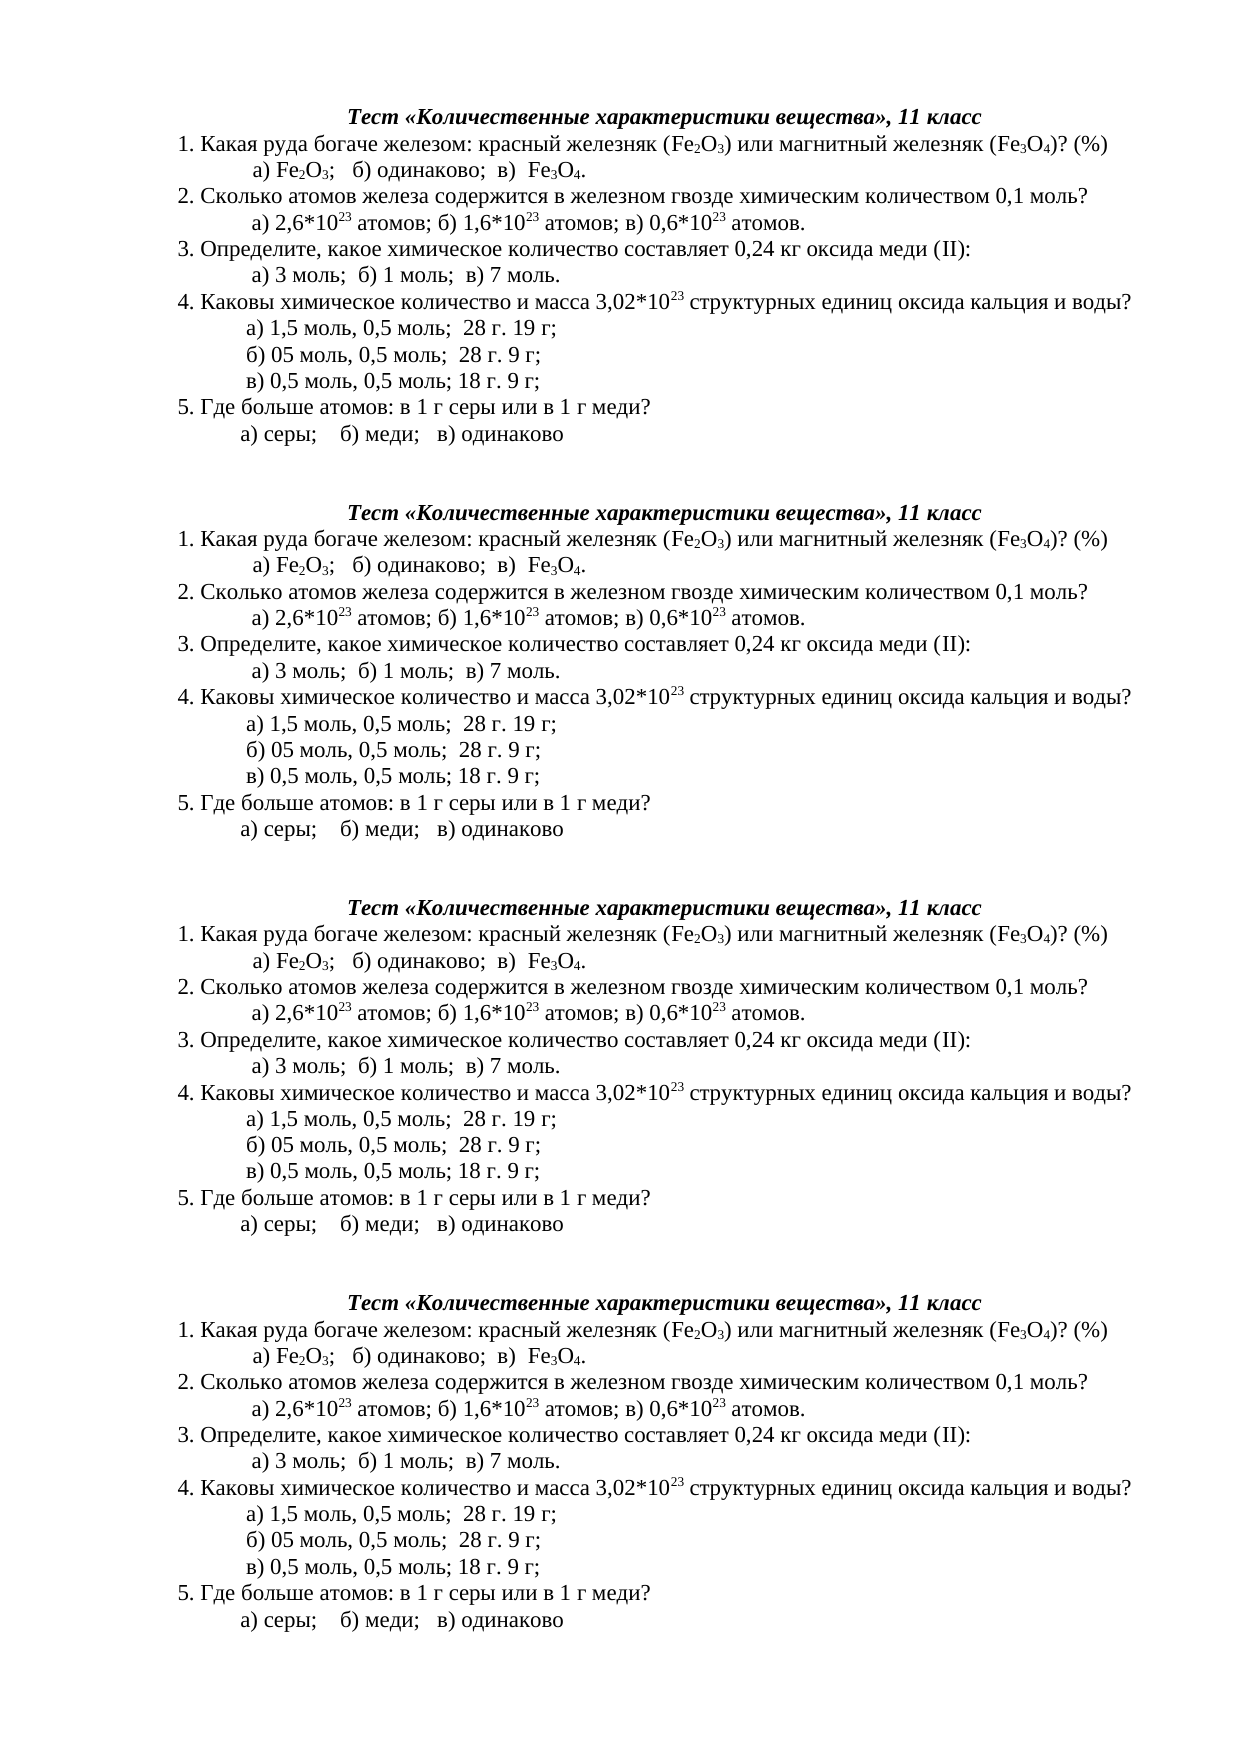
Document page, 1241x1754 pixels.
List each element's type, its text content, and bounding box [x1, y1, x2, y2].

text а) 3 моль; б) 1 моль; в) 7 моль. [177, 262, 1152, 288]
text 5. Где больше атомов: в 1 г серы или в 1 г меди? [177, 393, 1152, 420]
text а) серы; б) меди; в) одинаково [177, 1606, 1152, 1632]
text 3. Определите, какое химическое количество составляет 0,24 кг оксида меди (II): [177, 235, 1152, 262]
text б) 05 моль, 0,5 моль; 28 г. 9 г; [177, 1527, 1152, 1553]
text в) 0,5 моль, 0,5 моль; 18 г. 9 г; [177, 762, 1152, 789]
text а) серы; б) меди; в) одинаково [177, 1210, 1152, 1237]
text а) серы; б) меди; в) одинаково [177, 815, 1152, 841]
text а) 3 моль; б) 1 моль; в) 7 моль. [177, 657, 1152, 683]
text 2. Сколько атомов железа содержится в железном гвозде химическим количеством 0,1 моль? [177, 182, 1152, 209]
text б) 05 моль, 0,5 моль; 28 г. 9 г; [177, 341, 1152, 367]
text а) 2,6*1023 атомов; б) 1,6*1023 атомов; в) 0,6*1023 атомов. [177, 999, 1152, 1026]
text б) 05 моль, 0,5 моль; 28 г. 9 г; [177, 1131, 1152, 1158]
text а) 1,5 моль, 0,5 моль; 28 г. 19 г; [177, 314, 1152, 341]
text 4. Каковы химическое количество и масса 3,02*1023 структурных единиц оксида кальция и воды? [177, 683, 1152, 709]
text Тест «Количественные характеристики вещества», 11 класс [177, 103, 1152, 130]
text 5. Где больше атомов: в 1 г серы или в 1 г меди? [177, 1579, 1152, 1606]
text 3. Определите, какое химическое количество составляет 0,24 кг оксида меди (II): [177, 631, 1152, 657]
text 4. Каковы химическое количество и масса 3,02*1023 структурных единиц оксида кальция и воды? [177, 1474, 1152, 1500]
text 2. Сколько атомов железа содержится в железном гвозде химическим количеством 0,1 моль? [177, 578, 1152, 604]
text в) 0,5 моль, 0,5 моль; 18 г. 9 г; [177, 1158, 1152, 1184]
text 5. Где больше атомов: в 1 г серы или в 1 г меди? [177, 1184, 1152, 1210]
list а) Fe2O3; б) одинаково; в) Fe3O4. [252, 156, 1152, 182]
text Тест «Количественные характеристики вещества», 11 класс [177, 1289, 1152, 1316]
text 4. Каковы химическое количество и масса 3,02*1023 структурных единиц оксида кальция и воды? [177, 1078, 1152, 1105]
text 5. Где больше атомов: в 1 г серы или в 1 г меди? [177, 789, 1152, 815]
text 3. Определите, какое химическое количество составляет 0,24 кг оксида меди (II): [177, 1026, 1152, 1052]
text а) 2,6*1023 атомов; б) 1,6*1023 атомов; в) 0,6*1023 атомов. [177, 1395, 1152, 1421]
text в) 0,5 моль, 0,5 моль; 18 г. 9 г; [177, 1553, 1152, 1579]
text 3. Определите, какое химическое количество составляет 0,24 кг оксида меди (II): [177, 1421, 1152, 1447]
text 1. Какая руда богаче железом: красный железняк (Fe2O3) или магнитный железняк (Fe3O4)? (%) [177, 920, 1152, 947]
text а) 3 моль; б) 1 моль; в) 7 моль. [177, 1447, 1152, 1474]
text 2. Сколько атомов железа содержится в железном гвозде химическим количеством 0,1 моль? [177, 1368, 1152, 1395]
text 1. Какая руда богаче железом: красный железняк (Fe2O3) или магнитный железняк (Fe3O4)? (%) [177, 1316, 1152, 1342]
text б) 05 моль, 0,5 моль; 28 г. 9 г; [177, 736, 1152, 762]
text а) 1,5 моль, 0,5 моль; 28 г. 19 г; [177, 1105, 1152, 1131]
list а) Fe2O3; б) одинаково; в) Fe3O4. [252, 1342, 1152, 1368]
text а) 1,5 моль, 0,5 моль; 28 г. 19 г; [177, 1500, 1152, 1527]
text а) 2,6*1023 атомов; б) 1,6*1023 атомов; в) 0,6*1023 атомов. [177, 209, 1152, 235]
text Тест «Количественные характеристики вещества», 11 класс [177, 499, 1152, 525]
text а) 3 моль; б) 1 моль; в) 7 моль. [177, 1052, 1152, 1078]
text 4. Каковы химическое количество и масса 3,02*1023 структурных единиц оксида кальция и воды? [177, 288, 1152, 314]
text а) 2,6*1023 атомов; б) 1,6*1023 атомов; в) 0,6*1023 атомов. [177, 604, 1152, 631]
text а) серы; б) меди; в) одинаково [177, 420, 1152, 446]
text Тест «Количественные характеристики вещества», 11 класс [177, 894, 1152, 920]
text 2. Сколько атомов железа содержится в железном гвозде химическим количеством 0,1 моль? [177, 973, 1152, 999]
text 1. Какая руда богаче железом: красный железняк (Fe2O3) или магнитный железняк (Fe3O4)? (%) [177, 130, 1152, 156]
text а) 1,5 моль, 0,5 моль; 28 г. 19 г; [177, 709, 1152, 736]
text в) 0,5 моль, 0,5 моль; 18 г. 9 г; [177, 367, 1152, 393]
list а) Fe2O3; б) одинаково; в) Fe3O4. [252, 947, 1152, 973]
text 1. Какая руда богаче железом: красный железняк (Fe2O3) или магнитный железняк (Fe3O4)? (%) [177, 525, 1152, 551]
list а) Fe2O3; б) одинаково; в) Fe3O4. [252, 551, 1152, 578]
